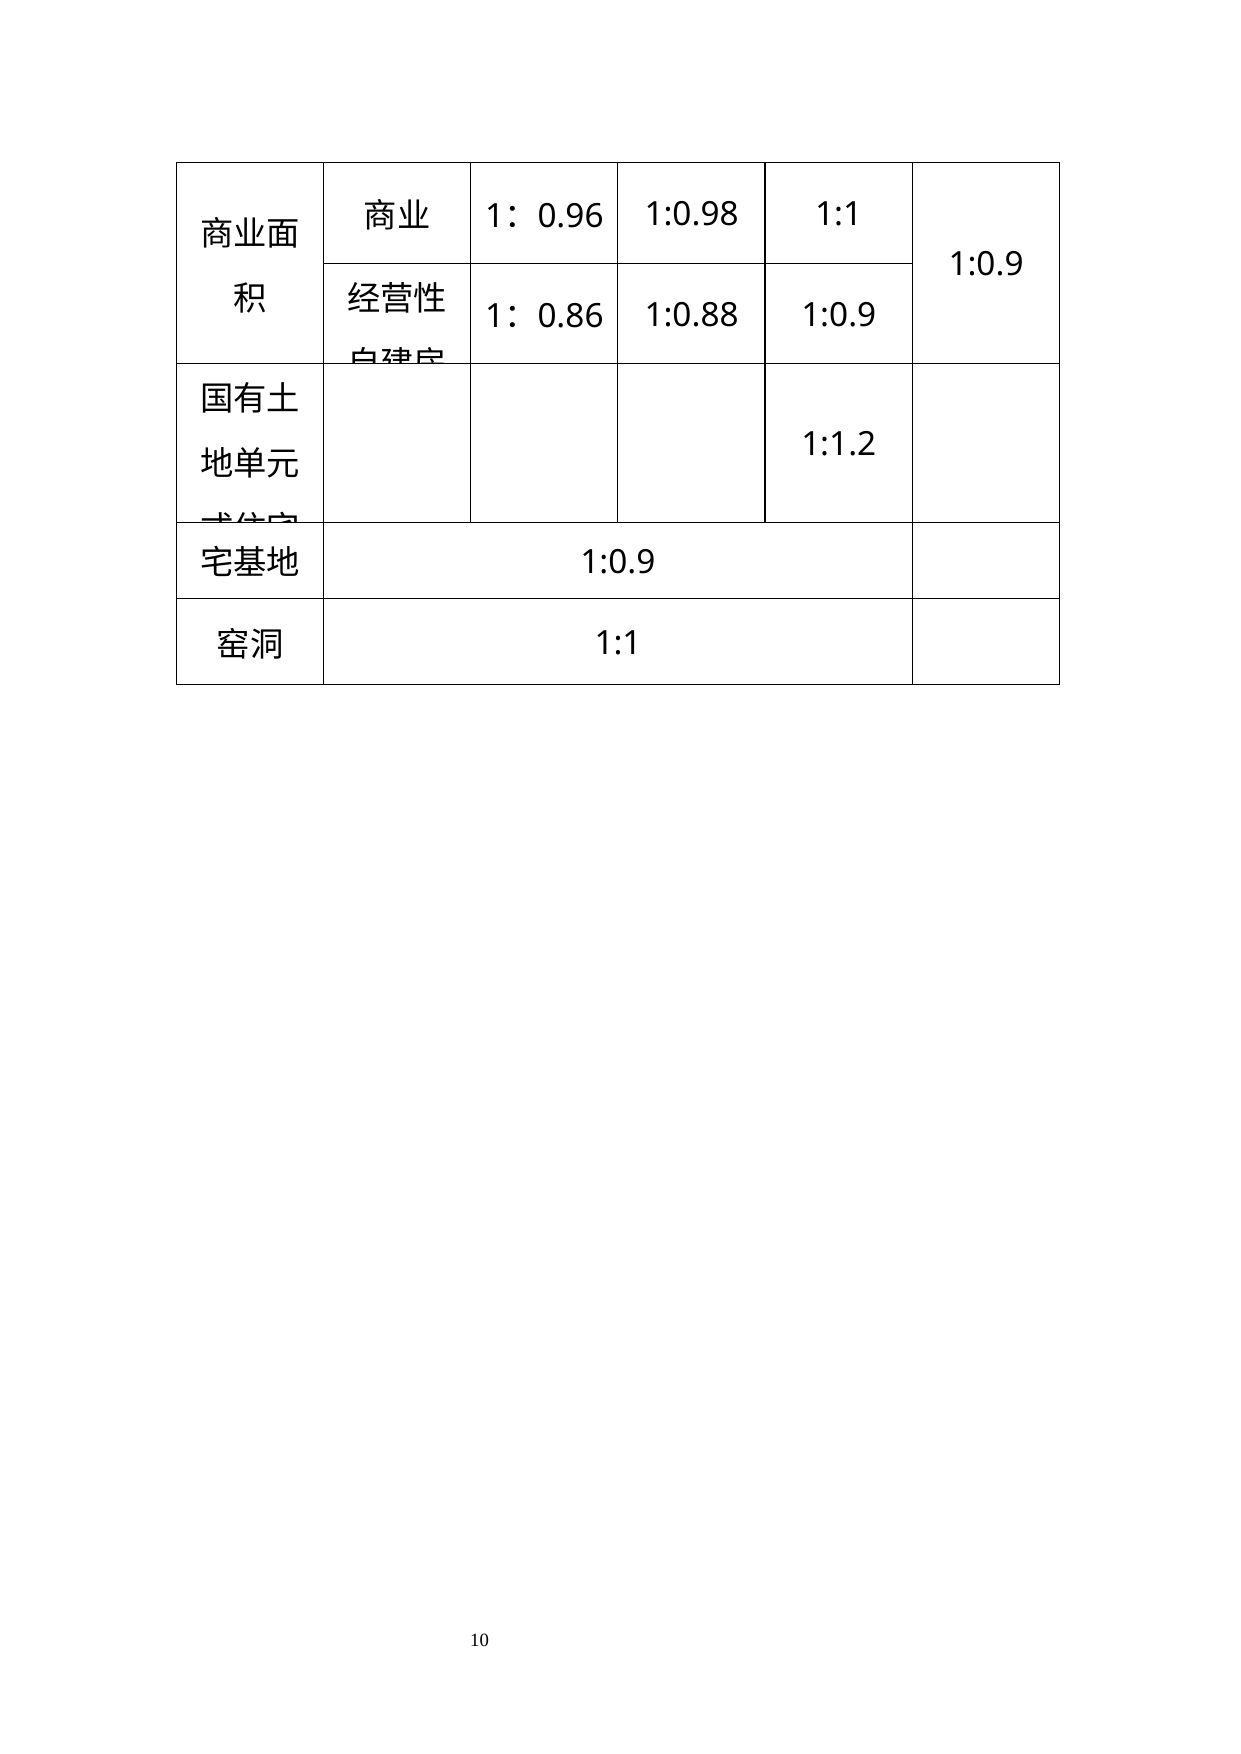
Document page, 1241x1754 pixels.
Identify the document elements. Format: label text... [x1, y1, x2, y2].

table_cell [324, 364, 470, 522]
table_cell 1：0.96 [471, 163, 617, 262]
table_cell [913, 523, 1059, 597]
table_cell 经营性 自建房 [324, 264, 470, 363]
table_cell 1:1.2 [766, 364, 912, 522]
table_cell 商业 [324, 163, 470, 262]
table_cell 1:0.9 [913, 163, 1059, 363]
table_cell 1:1 [766, 163, 912, 262]
table_cell 国有土地单元式住宅 [177, 364, 323, 522]
table_cell [618, 364, 764, 522]
table_cell 1:0.88 [618, 264, 764, 363]
table_cell 1:0.9 [324, 523, 912, 597]
table_cell 1:0.98 [618, 163, 764, 262]
table_cell [913, 599, 1059, 684]
table_cell 宅基地 [177, 523, 323, 597]
table_cell 1：0.86 [471, 264, 617, 363]
table_cell 商业面积 [177, 163, 323, 363]
table_cell [471, 364, 617, 522]
table_cell [913, 364, 1059, 522]
table_cell 1:0.9 [766, 264, 912, 363]
table_cell 1:1 [324, 599, 912, 684]
table_cell 窑洞 [177, 599, 323, 684]
